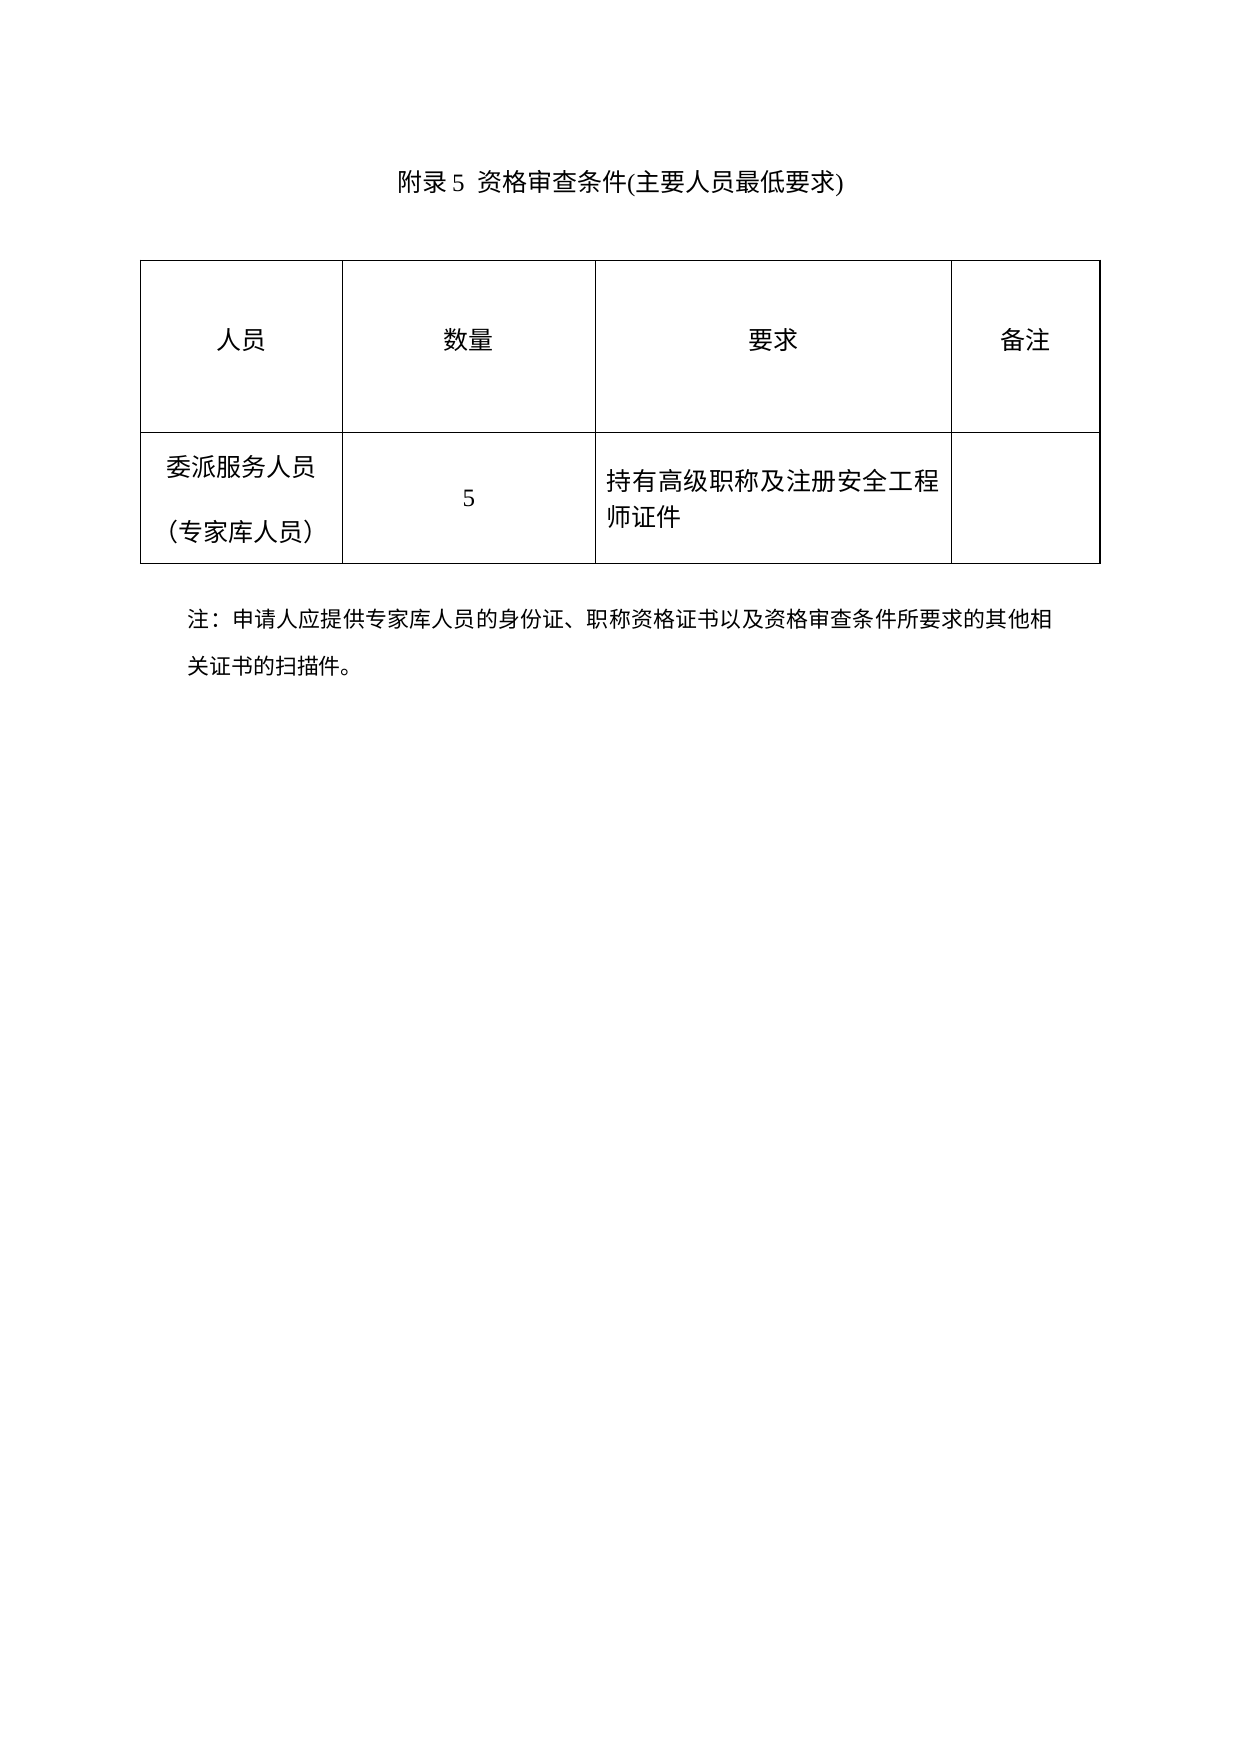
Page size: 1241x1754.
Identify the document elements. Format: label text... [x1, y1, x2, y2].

table_cell 持有高级职称及注册安全工程师证件 [596, 433, 951, 563]
table_cell 5 [343, 433, 595, 563]
text 注：申请人应提供专家库人员的身份证、职称资格证书以及资格审查条件所要求的其他相关证书的扫描件。 [187, 602, 1053, 681]
table_header 人员 [141, 261, 342, 432]
table_header 数量 [343, 261, 595, 432]
table_header 备注 [952, 261, 1099, 432]
table_cell 委派服务人员（专家库人员） [141, 433, 342, 563]
table_header 要求 [596, 261, 951, 432]
text 附录5 资格审查条件(主要人员最低要求) [187, 162, 1053, 198]
table_cell [952, 433, 1099, 563]
